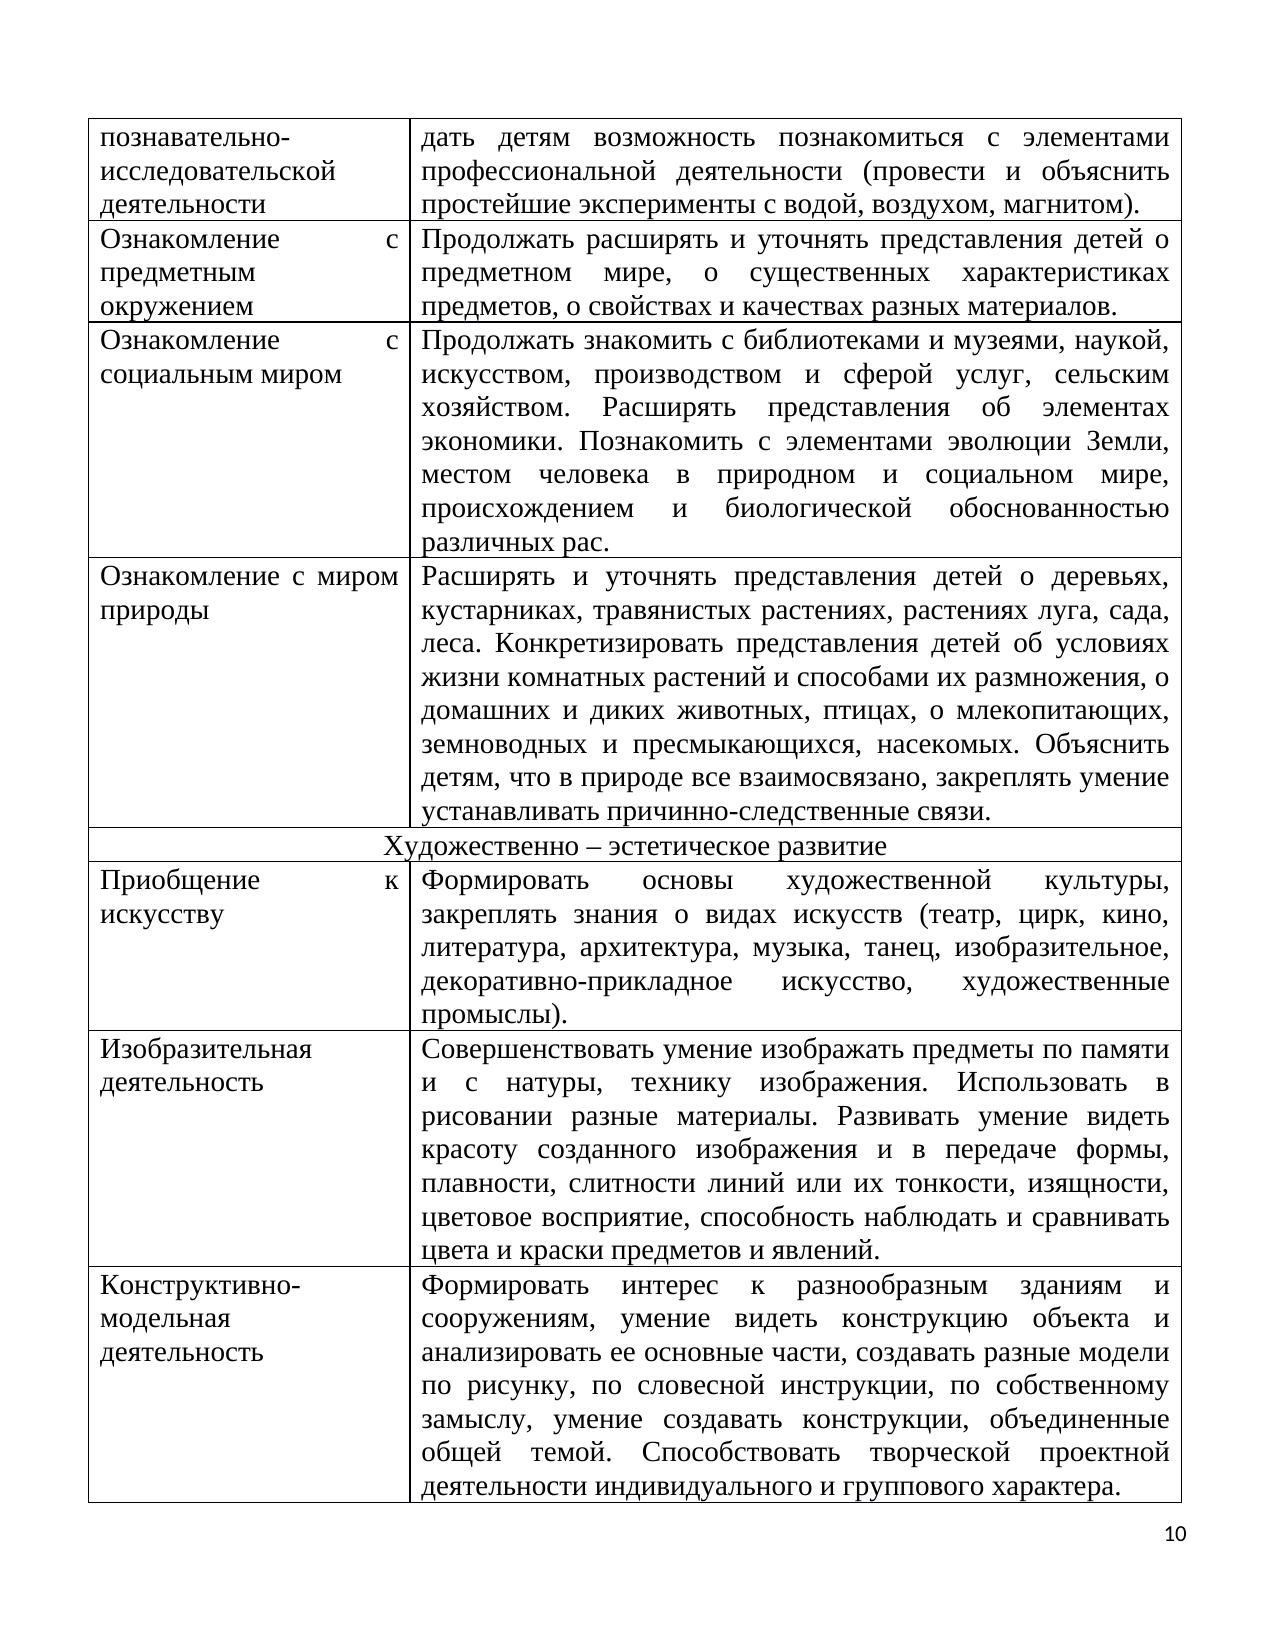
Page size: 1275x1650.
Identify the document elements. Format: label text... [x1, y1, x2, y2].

table_cell Ознакомление с социальным миром [89, 323, 409, 557]
table_cell Продолжать расширять и уточнять представления детей о предметном мире, о существенных характеристиках предметов, о свойствах и качествах разных материалов. [411, 221, 1181, 321]
table_cell Изобразительная деятельность [89, 1031, 409, 1266]
table_cell Ознакомление с предметным окружением [89, 221, 409, 321]
table_cell Ознакомление с миром природы [89, 558, 409, 827]
table_cell Совершенствовать умение изображать предметы по памяти и с натуры, технику изображения. Использовать в рисовании разные материалы. Развивать умение видеть красоту созданного изображения и в передаче формы, плавности, слитности линий или их тонкости, изящности, цветовое восприятие, способность наблюдать и сравнивать цвета и краски предметов и явлений. [411, 1031, 1181, 1266]
table_cell Продолжать знакомить с библиотеками и музеями, наукой, искусством, производством и сферой услуг, сельским хозяйством. Расширять представления об элементах экономики. Познакомить с элементами эволюции Земли, местом человека в природном и социальном мире, происхождением и биологической обоснованностью различных рас. [411, 323, 1181, 557]
table_cell Расширять и уточнять представления детей о деревьях, кустарниках, травянистых растениях, растениях луга, сада, леса. Конкретизировать представления детей об условиях жизни комнатных растений и способами их размножения, о домашних и диких животных, птицах, о млекопитающих, земноводных и пресмыкающихся, насекомых. Объяснить детям, что в природе все взаимосвязано, закреплять умение устанавливать причинно-следственные связи. [411, 558, 1181, 827]
table_cell Конструктивно-модельная деятельность [89, 1267, 409, 1502]
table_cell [411, 119, 1181, 220]
table_cell Формировать интерес к разнообразным зданиям и сооружениям, умение видеть конструкцию объекта и анализировать ее основные части, создавать разные модели по рисунку, по словесной инструкции, по собственному замыслу, умение создавать конструкции, объединенные общей темой. Способствовать творческой проектной деятельности индивидуального и группового характера. [411, 1267, 1181, 1502]
table_cell Художественно – эстетическое развитие [89, 828, 1181, 861]
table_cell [89, 119, 409, 220]
table_cell Формировать основы художественной культуры, закреплять знания о видах искусств (театр, цирк, кино, литература, архитектура, музыка, танец, изобразительное, декоративно-прикладное искусство, художественные промыслы). [411, 862, 1181, 1030]
table_cell Приобщение к искусству [89, 862, 409, 1030]
